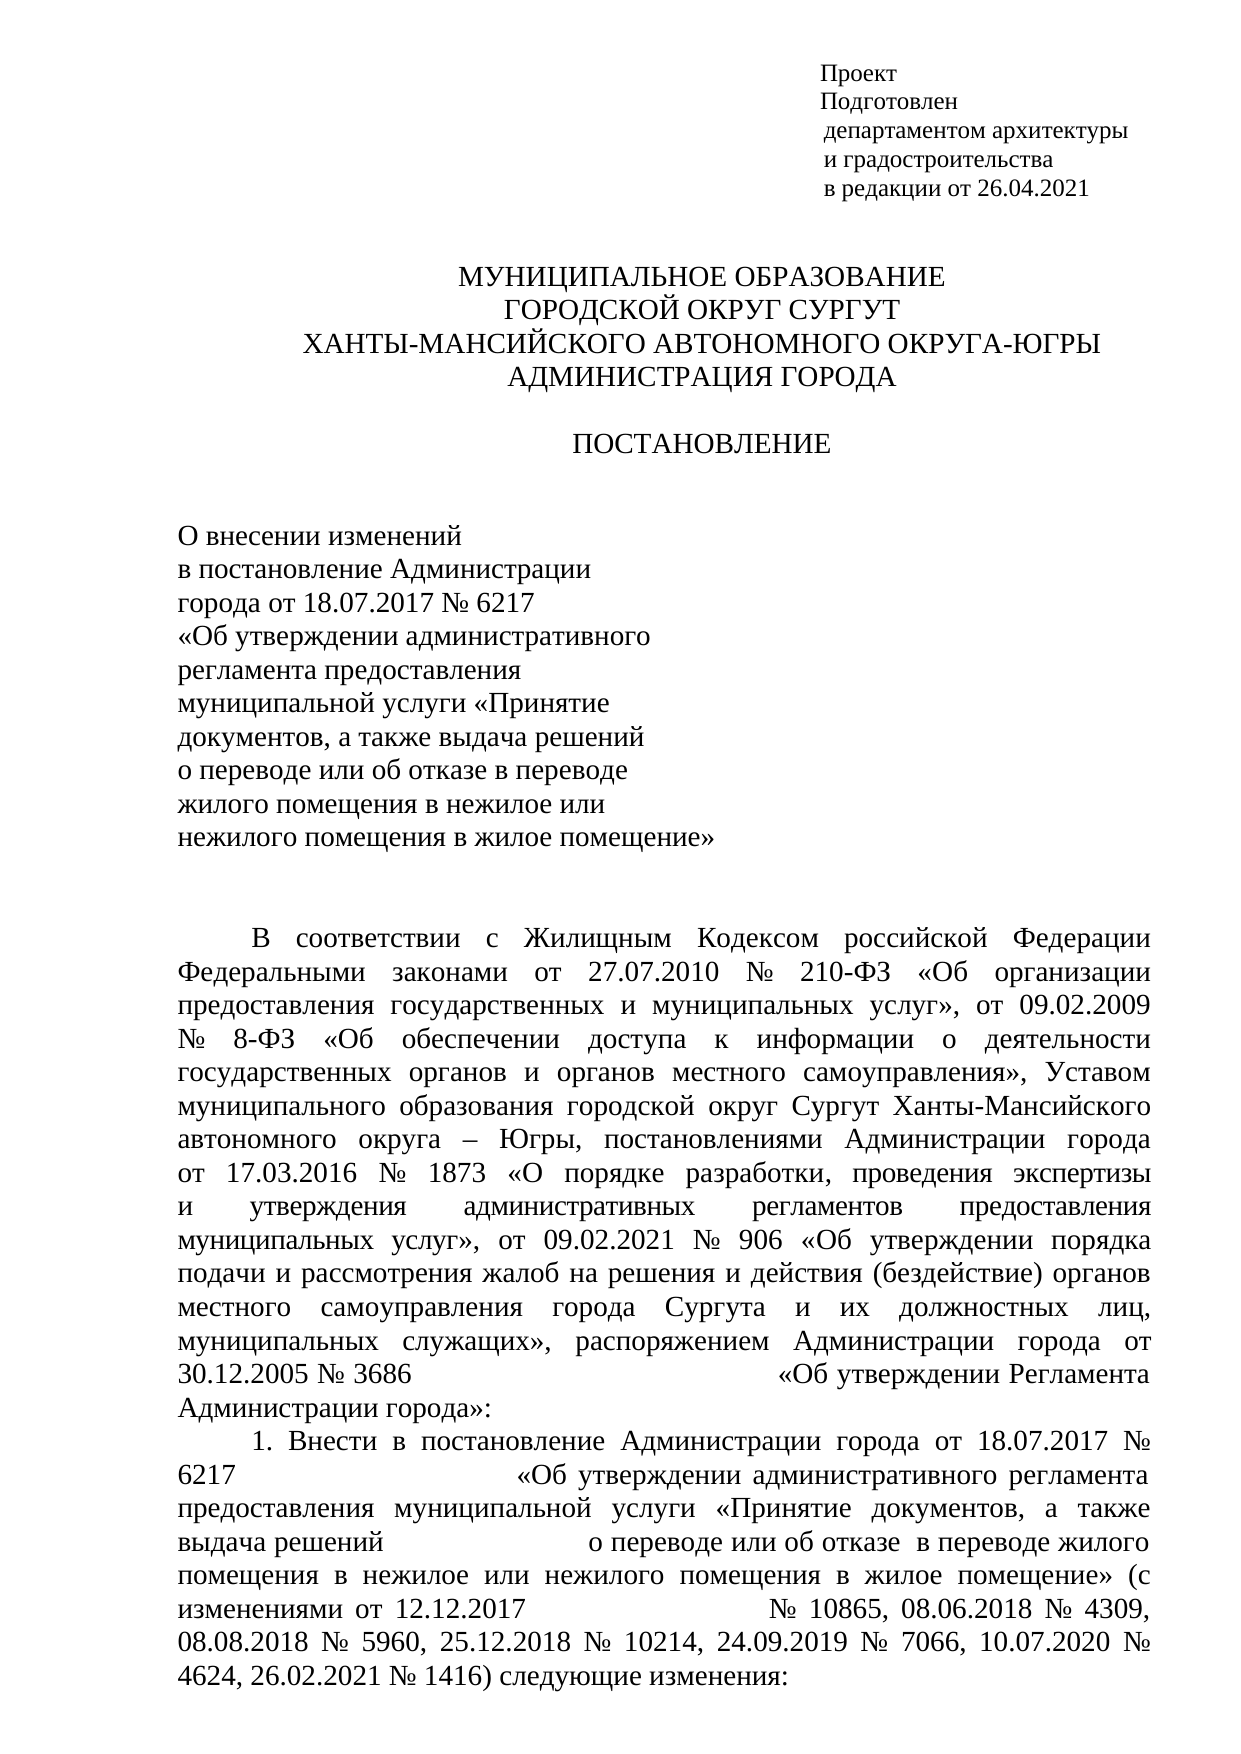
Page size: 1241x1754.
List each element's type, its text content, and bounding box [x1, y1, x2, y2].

text и градостроительства [251, 144, 1152, 173]
text города от 18.07.2017 № 6217 [177, 585, 1152, 618]
text в постановление Администрации [177, 551, 1152, 585]
text О внесении изменений [177, 518, 1152, 551]
text АДМИНИСТРАЦИЯ ГОРОДА [177, 359, 1152, 393]
text в редакции от 26.04.2021 [251, 173, 1152, 201]
text жилого помещения в нежилое или [177, 786, 1152, 819]
text В соответствии с Жилищным Кодексом российской Федерации Федеральными законами от 27.07.2010 № 210-ФЗ «Об организации предоставления государственных и муниципальных услуг», от 09.02.2009 № 8-ФЗ «Об обеспечении доступа к информации о деятельности государственных органов и органов местного самоуправления», Уставом муниципального образования городской округ Сургут Ханты-Мансийского автономного округа – Югры, постановлениями Администрации города от 17.03.2016 № 1873 «О порядке разработки, проведения экспертизы и утверждения административных регламентов предоставления муниципальных услуг», от 09.02.2021 № 906 «Об утверждении порядка подачи и рассмотрения жалоб на решения и действия (бездействие) органов местного самоуправления города Сургута и их должностных лиц, муниципальных служащих», распоряжением Администрации города от 30.12.2005 № 3686 «Об утверждении Регламента Администрации города»: [177, 920, 1152, 1423]
text Подготовлен департаментом архитектуры [251, 86, 1152, 144]
text муниципальной услуги «Принятие [177, 685, 1152, 719]
text о переводе или об отказе в переводе [177, 752, 1152, 786]
text ГОРОДСКОЙ ОКРУГ СУРГУТ [177, 292, 1152, 326]
text «Об утверждении административного [177, 618, 1152, 652]
text МУНИЦИПАЛЬНОЕ ОБРАЗОВАНИЕ [177, 259, 1152, 292]
text нежилого помещения в жилое помещение» [177, 819, 1152, 853]
text документов, а также выдача решений [177, 719, 1152, 752]
text ХАНТЫ-МАНСИЙСКОГО АВТОНОМНОГО ОКРУГА-ЮГРЫ [177, 326, 1152, 359]
text регламента предоставления [177, 652, 1152, 685]
text Проект [251, 58, 1152, 86]
text ПОСТАНОВЛЕНИЕ [177, 427, 1152, 460]
text 1. Внести в постановление Администрации города от 18.07.2017 № 6217 «Об утверждении административного регламента предоставления муниципальной услуги «Принятие документов, а также выдача решений о переводе или об отказе в переводе жилого помещения в нежилое или нежилого помещения в жилое помещение» (с изменениями от 12.12.2017 № 10865, 08.06.2018 № 4309, 08.08.2018 № 5960, 25.12.2018 № 10214, 24.09.2019 № 7066, 10.07.2020 № 4624, 26.02.2021 № 1416) следующие изменения: [177, 1423, 1152, 1692]
